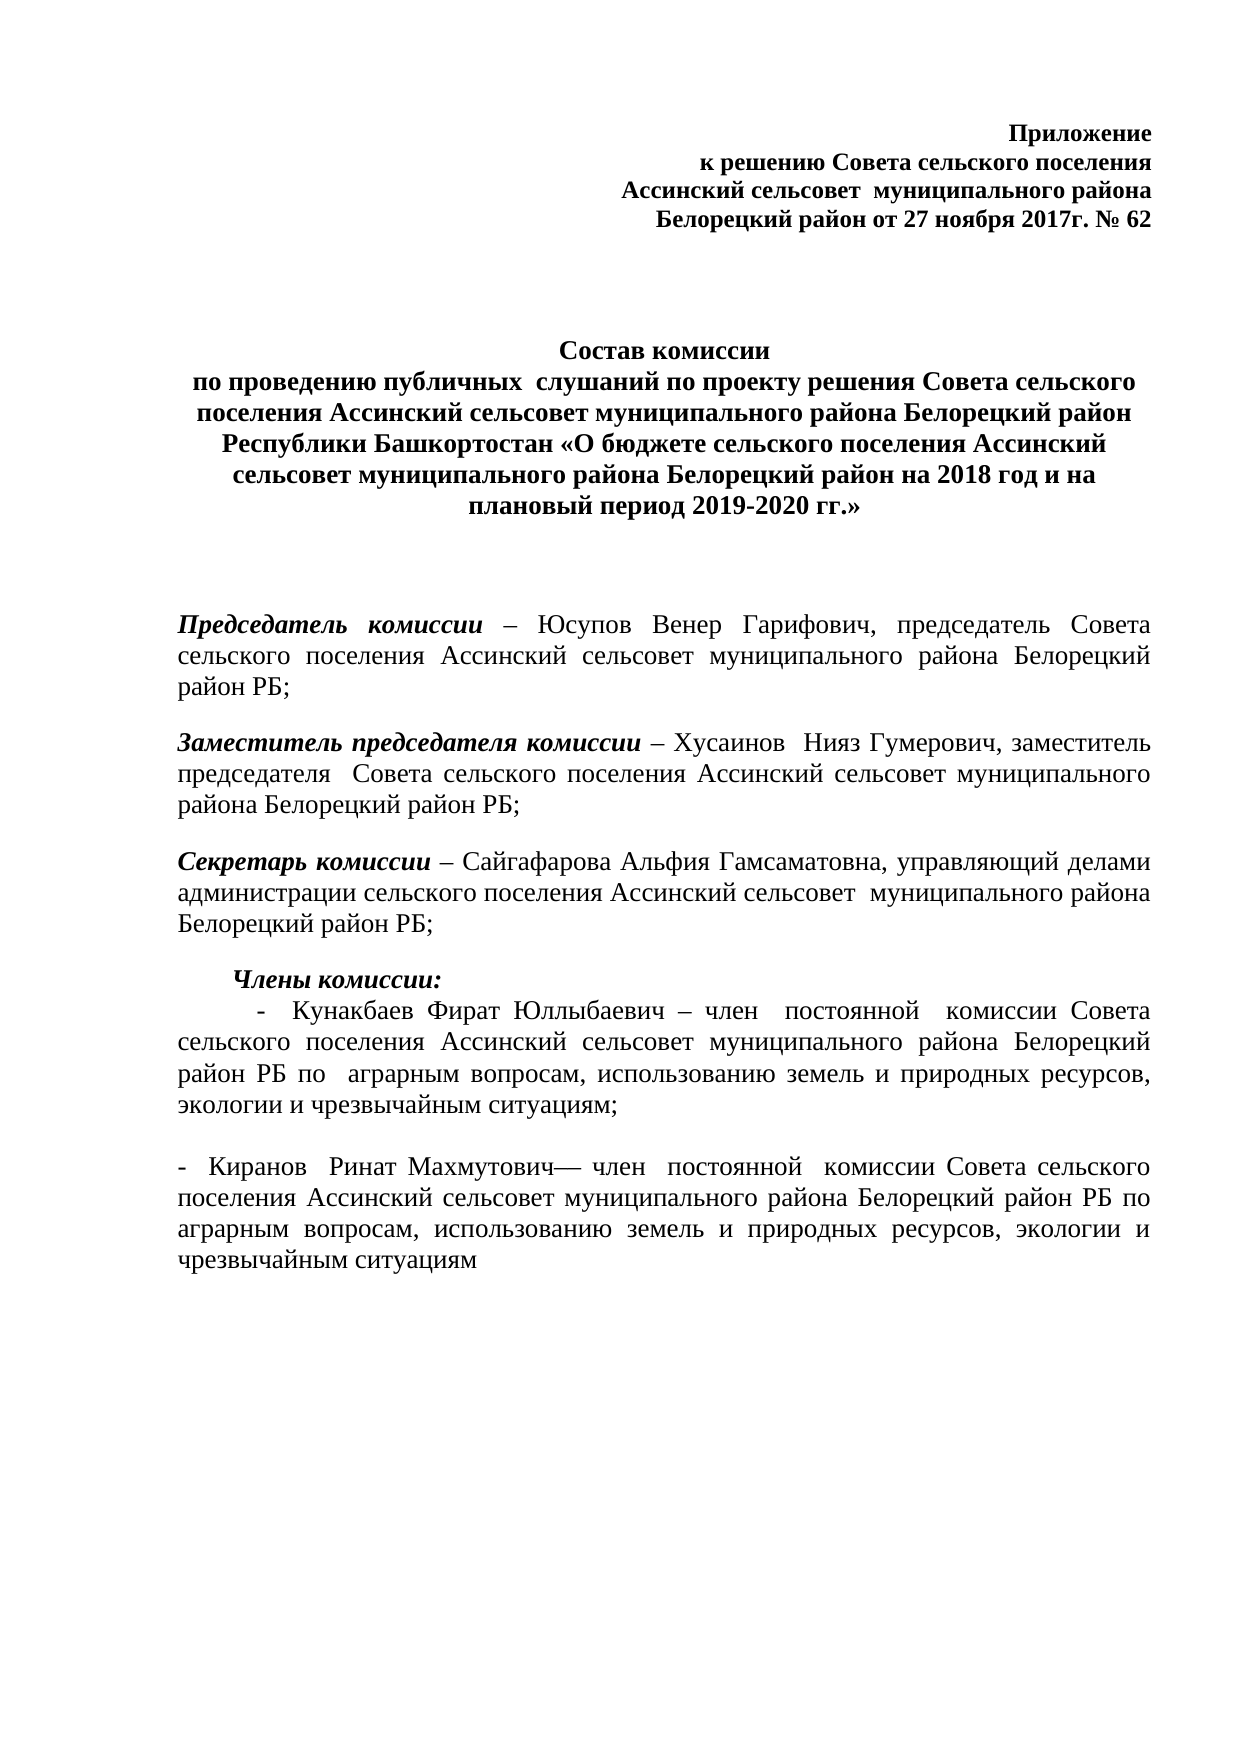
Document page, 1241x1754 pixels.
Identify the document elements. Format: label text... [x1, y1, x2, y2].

text Приложение [177, 118, 1152, 147]
text Члены комиссии: [177, 963, 1152, 994]
text по проведению публичных слушаний по проекту решения Совета сельского поселения Ассинский сельсовет муниципального района Белорецкий район Республики Башкортостан «О бюджете сельского поселения Ассинский сельсовет муниципального района Белорецкий район на 2018 год и на плановый период 2019-2020 гг.» [177, 365, 1152, 521]
text Председатель комиссии – Юсупов Венер Гарифович, председатель Совета сельского поселения Ассинский сельсовет муниципального района Белорецкий район РБ; [177, 608, 1152, 701]
text Заместитель председателя комиссии – Хусаинов Нияз Гумерович, заместитель председателя Совета сельского поселения Ассинский сельсовет муниципального района Белорецкий район РБ; [177, 726, 1152, 820]
text - Кунакбаев Фират Юллыбаевич – член постоянной комиссии Совета сельского поселения Ассинский сельсовет муниципального района Белорецкий район РБ по аграрным вопросам, использованию земель и природных ресурсов, экологии и чрезвычайным ситуациям; [177, 994, 1152, 1119]
text Состав комиссии [177, 334, 1152, 365]
text Секретарь комиссии – Сайгафарова Альфия Гамсаматовна, управляющий делами администрации сельского поселения Ассинский сельсовет муниципального района Белорецкий район РБ; [177, 845, 1152, 938]
text - Киранов Ринат Махмутович–– член постоянной комиссии Совета сельского поселения Ассинский сельсовет муниципального района Белорецкий район РБ по аграрным вопросам, использованию земель и природных ресурсов, экологии и чрезвычайным ситуациям [177, 1150, 1152, 1275]
text к решению Совета сельского поселения Ассинский сельсовет муниципального района [546, 147, 1152, 204]
text Белорецкий район от 27 ноября 2017г. № 62 [177, 204, 1152, 233]
